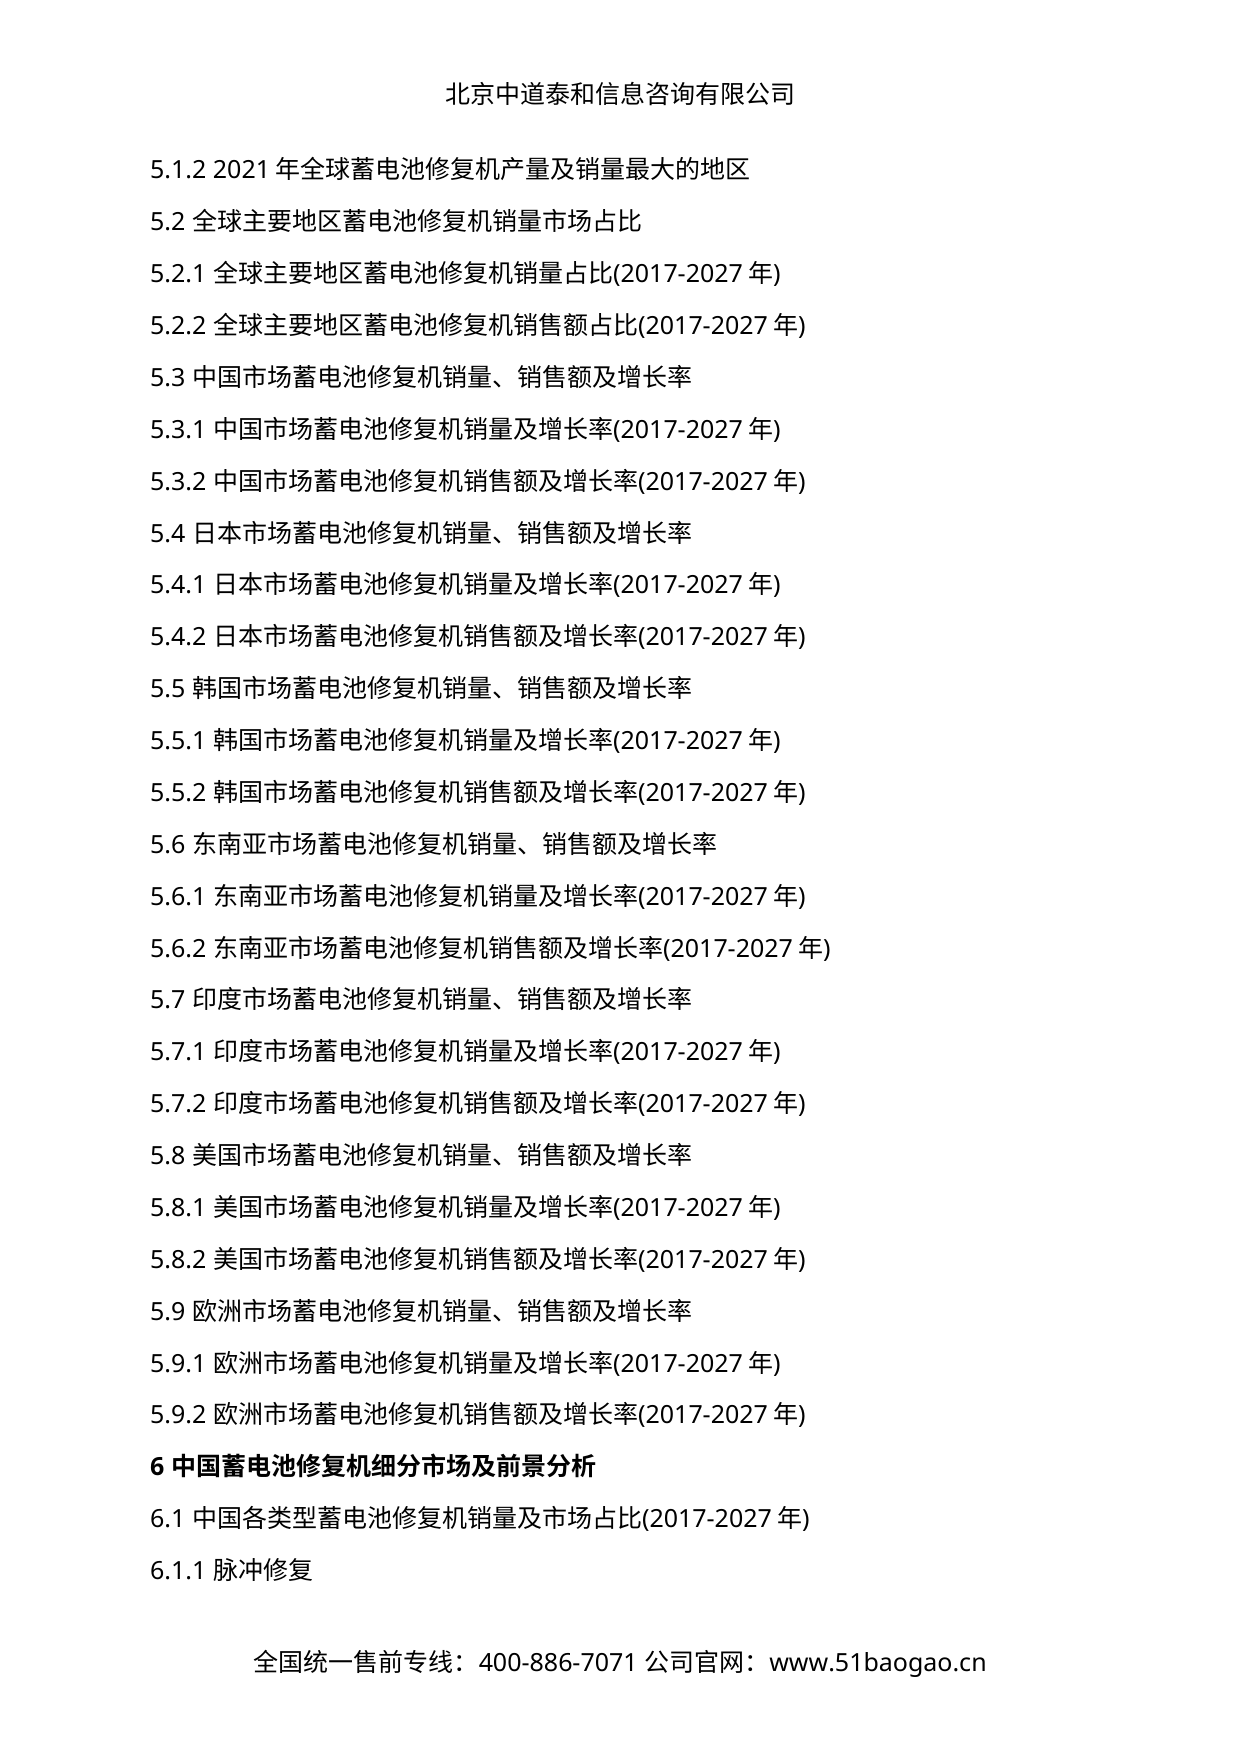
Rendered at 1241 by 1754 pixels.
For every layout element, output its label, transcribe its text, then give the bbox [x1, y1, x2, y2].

text 5.4 日本市场蓄电池修复机销量、销售额及增长率 [150, 513, 1090, 549]
text 5.6 东南亚市场蓄电池修复机销量、销售额及增长率 [150, 824, 1090, 861]
text 5.9 欧洲市场蓄电池修复机销量、销售额及增长率 [150, 1291, 1090, 1327]
text 5.9.2 欧洲市场蓄电池修复机销售额及增长率(2017-2027年) [150, 1395, 1090, 1431]
text 5.8 美国市场蓄电池修复机销量、销售额及增长率 [150, 1136, 1090, 1172]
text 5.1.2 2021年全球蓄电池修复机产量及销量最大的地区 [150, 150, 1090, 186]
text 5.5.1 韩国市场蓄电池修复机销量及增长率(2017-2027年) [150, 721, 1090, 757]
text 5.9.1 欧洲市场蓄电池修复机销量及增长率(2017-2027年) [150, 1343, 1090, 1379]
text 5.8.1 美国市场蓄电池修复机销量及增长率(2017-2027年) [150, 1187, 1090, 1224]
text 5.3.2 中国市场蓄电池修复机销售额及增长率(2017-2027年) [150, 461, 1090, 497]
text 6 中国蓄电池修复机细分市场及前景分析 [150, 1447, 1090, 1483]
text 5.6.1 东南亚市场蓄电池修复机销量及增长率(2017-2027年) [150, 876, 1090, 912]
text 6.1 中国各类型蓄电池修复机销量及市场占比(2017-2027年) [150, 1499, 1090, 1535]
text 6.1.1 脉冲修复 [150, 1551, 1090, 1587]
text 5.3 中国市场蓄电池修复机销量、销售额及增长率 [150, 357, 1090, 394]
text 5.2.2 全球主要地区蓄电池修复机销售额占比(2017-2027年) [150, 306, 1090, 342]
text 5.7.2 印度市场蓄电池修复机销售额及增长率(2017-2027年) [150, 1084, 1090, 1120]
text 5.3.1 中国市场蓄电池修复机销量及增长率(2017-2027年) [150, 409, 1090, 446]
text 5.6.2 东南亚市场蓄电池修复机销售额及增长率(2017-2027年) [150, 928, 1090, 964]
text 5.7 印度市场蓄电池修复机销量、销售额及增长率 [150, 980, 1090, 1016]
text 5.8.2 美国市场蓄电池修复机销售额及增长率(2017-2027年) [150, 1239, 1090, 1276]
text 5.7.1 印度市场蓄电池修复机销量及增长率(2017-2027年) [150, 1032, 1090, 1068]
text 5.4.1 日本市场蓄电池修复机销量及增长率(2017-2027年) [150, 565, 1090, 601]
text 5.2 全球主要地区蓄电池修复机销量市场占比 [150, 202, 1090, 238]
text 5.5 韩国市场蓄电池修复机销量、销售额及增长率 [150, 669, 1090, 705]
text 5.4.2 日本市场蓄电池修复机销售额及增长率(2017-2027年) [150, 617, 1090, 653]
text 5.2.1 全球主要地区蓄电池修复机销量占比(2017-2027年) [150, 254, 1090, 290]
text 5.5.2 韩国市场蓄电池修复机销售额及增长率(2017-2027年) [150, 772, 1090, 809]
